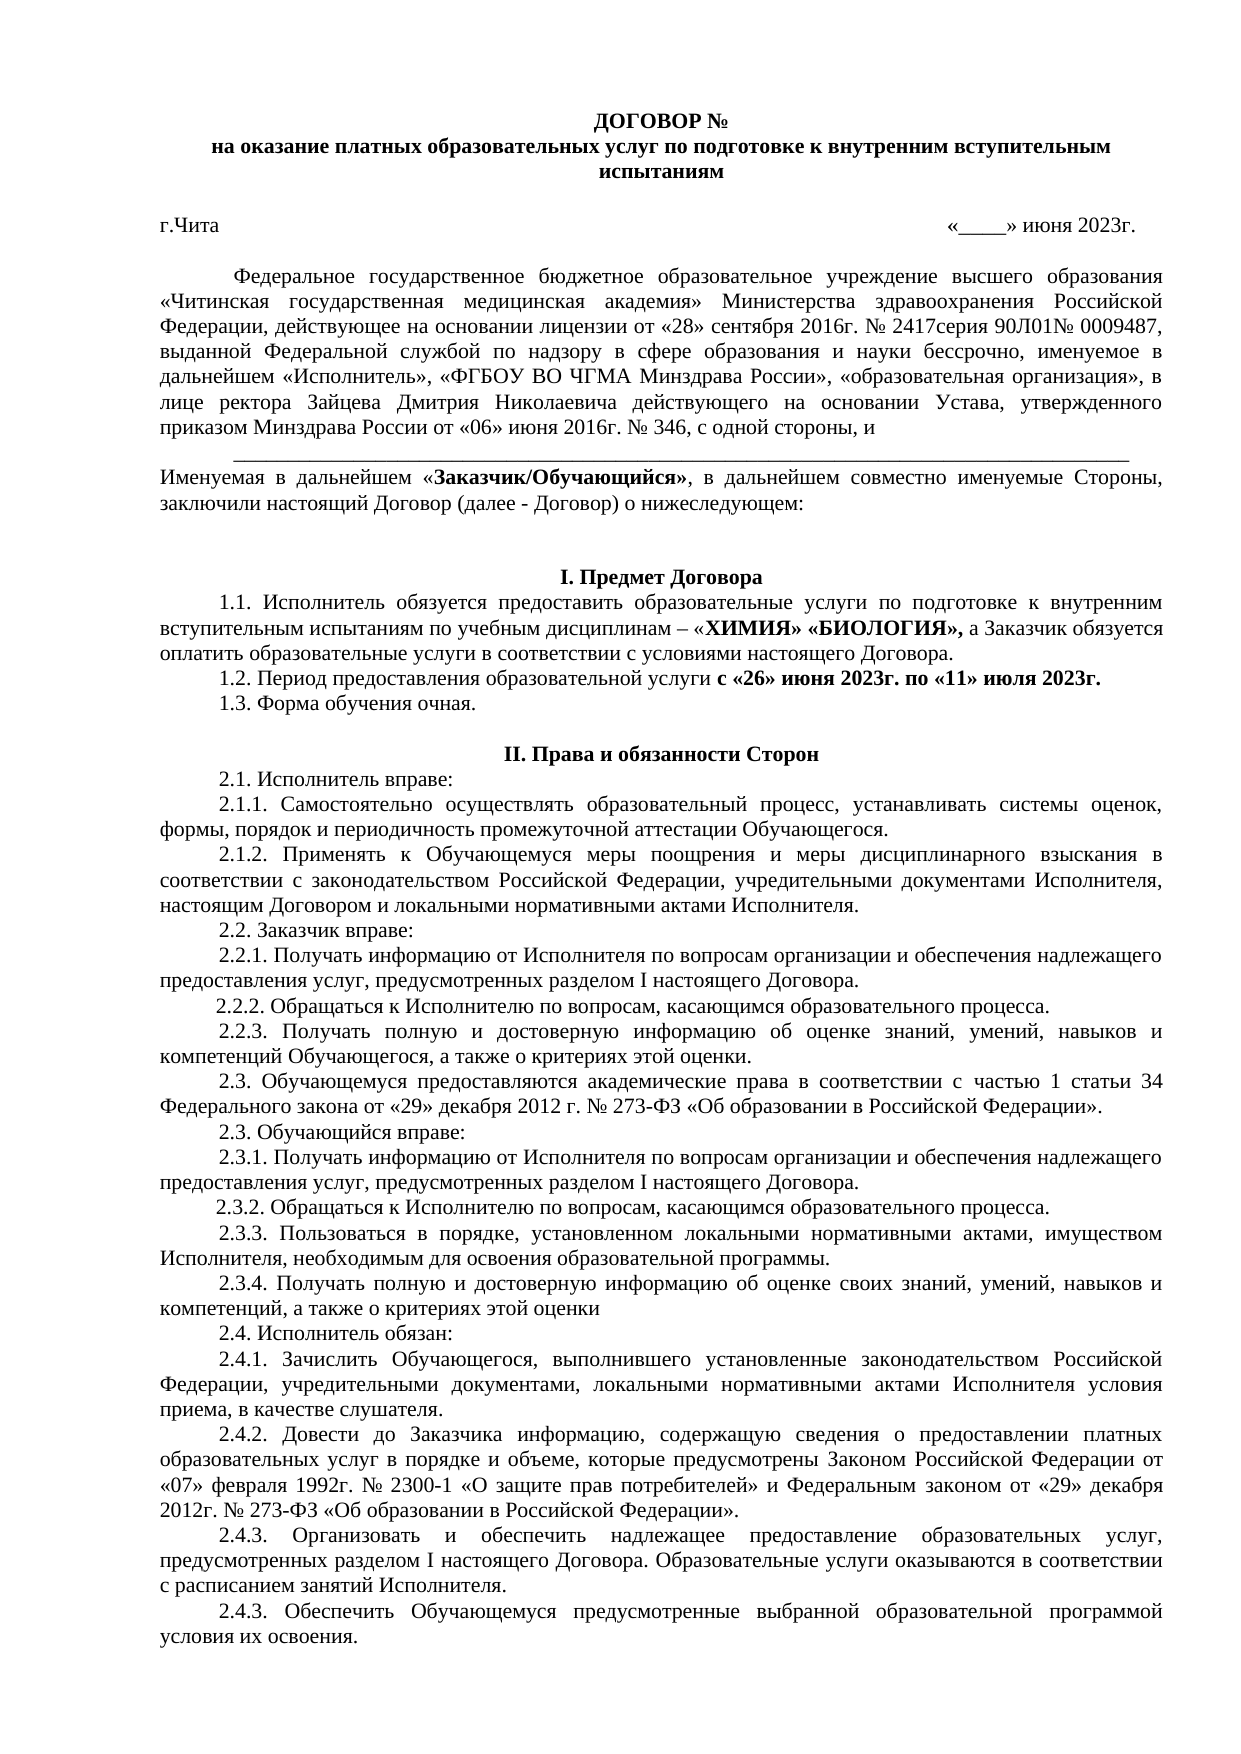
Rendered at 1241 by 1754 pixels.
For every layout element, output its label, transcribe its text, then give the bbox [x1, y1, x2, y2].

text Федеральное государственное бюджетное образовательное учреждение высшего образования «Читинская государственная медицинская академия» Министерства здравоохранения Российской Федерации, действующее на основании лицензии от «28» сентября 2016г. № 2417серия 90Л01№ 0009487, выданной Федеральной службой по надзору в сфере образования и науки бессрочно, именуемое в дальнейшем «Исполнитель», «ФГБОУ ВО ЧГМА Минздрава России», «образовательная организация», в лице ректора Зайцева Дмитрия Николаевича действующего на основании Устава, утвержденного приказом Минздрава России от «06» июня 2016г. № 346, с одной стороны, и [159, 263, 1163, 439]
text 2.1.1. Самостоятельно осуществлять образовательный процесс, устанавливать системы оценок, формы, порядок и периодичность промежуточной аттестации Обучающегося. [159, 791, 1163, 841]
text 2.4. Исполнитель обязан: [159, 1320, 1163, 1346]
text 2.2.3. Получать полную и достоверную информацию об оценке знаний, умений, навыков и компетенций Обучающегося, а также о критериях этой оценки. [159, 1018, 1163, 1068]
text 2.2.1. Получать информацию от Исполнителя по вопросам организации и обеспечения надлежащего предоставления услуг, предусмотренных разделом I настоящего Договора. [159, 942, 1163, 993]
text 2.2.2. Обращаться к Исполнителю по вопросам, касающимся образовательного процесса. [159, 993, 1163, 1018]
text 2.4.3. Организовать и обеспечить надлежащее предоставление образовательных услуг, предусмотренных разделом I настоящего Договора. Образовательные услуги оказываются в соответствии с расписанием занятий Исполнителя. [159, 1522, 1163, 1598]
text 2.4.2. Довести до Заказчика информацию, содержащую сведения о предоставлении платных образовательных услуг в порядке и объеме, которые предусмотрены Законом Российской Федерации от «07» февраля 1992г. № 2300-1 «О защите прав потребителей» и Федеральным законом от «29» декабря 2012г. № 273-ФЗ «Об образовании в Российской Федерации». [159, 1421, 1163, 1522]
text 2.3.4. Получать полную и достоверную информацию об оценке своих знаний, умений, навыков и компетенций, а также о критериях этой оценки [159, 1270, 1163, 1320]
text 2.3. Обучающемуся предоставляются академические права в соответствии с частью 1 статьи 34 Федерального закона от «29» декабря 2012 г. № 273-ФЗ «Об образовании в Российской Федерации». [159, 1068, 1163, 1119]
text ДОГОВОР № [159, 108, 1163, 133]
text II. Права и обязанности Сторон [159, 741, 1163, 766]
text 2.4.3. Обеспечить Обучающемуся предусмотренные выбранной образовательной программой условия их освоения. [159, 1598, 1163, 1648]
text 1.3. Форма обучения очная. [159, 690, 1163, 715]
text 2.3.1. Получать информацию от Исполнителя по вопросам организации и обеспечения надлежащего предоставления услуг, предусмотренных разделом I настоящего Договора. [159, 1144, 1163, 1194]
text 2.3. Обучающийся вправе: [159, 1119, 1163, 1144]
text 1.2. Период предоставления образовательной услуги с «26» июня 2023г. по «11» июля 2023г. [159, 665, 1163, 690]
text 2.3.3. Пользоваться в порядке, установленном локальными нормативными актами, имуществом Исполнителя, необходимым для освоения образовательной программы. [159, 1219, 1163, 1270]
text __________________________________________________________________________________ [159, 439, 1163, 464]
text 2.3.2. Обращаться к Исполнителю по вопросам, касающимся образовательного процесса. [159, 1194, 1163, 1219]
text I. Предмет Договора [159, 564, 1163, 589]
text 2.4.1. Зачислить Обучающегося, выполнившего установленные законодательством Российской Федерации, учредительными документами, локальными нормативными актами Исполнителя условия приема, в качестве слушателя. [159, 1346, 1163, 1421]
text на оказание платных образовательных услуг по подготовке к внутренним вступительным испытаниям [159, 133, 1163, 183]
text г.Чита «____» июня 2023г. [159, 212, 1163, 237]
text 2.2. Заказчик вправе: [159, 917, 1163, 942]
text 1.1. Исполнитель обязуется предоставить образовательные услуги по подготовке к внутренним вступительным испытаниям по учебным дисциплинам – «ХИМИЯ» «БИОЛОГИЯ», а Заказчик обязуется оплатить образовательные услуги в соответствии с условиями настоящего Договора. [159, 589, 1163, 665]
text 2.1.2. Применять к Обучающемуся меры поощрения и меры дисциплинарного взыскания в соответствии с законодательством Российской Федерации, учредительными документами Исполнителя, настоящим Договором и локальными нормативными актами Исполнителя. [159, 841, 1163, 917]
text 2.1. Исполнитель вправе: [159, 766, 1163, 791]
text Именуемая в дальнейшем «Заказчик/Обучающийся», в дальнейшем совместно именуемые Стороны, заключили настоящий Договор (далее - Договор) о нижеследующем: [159, 464, 1163, 515]
